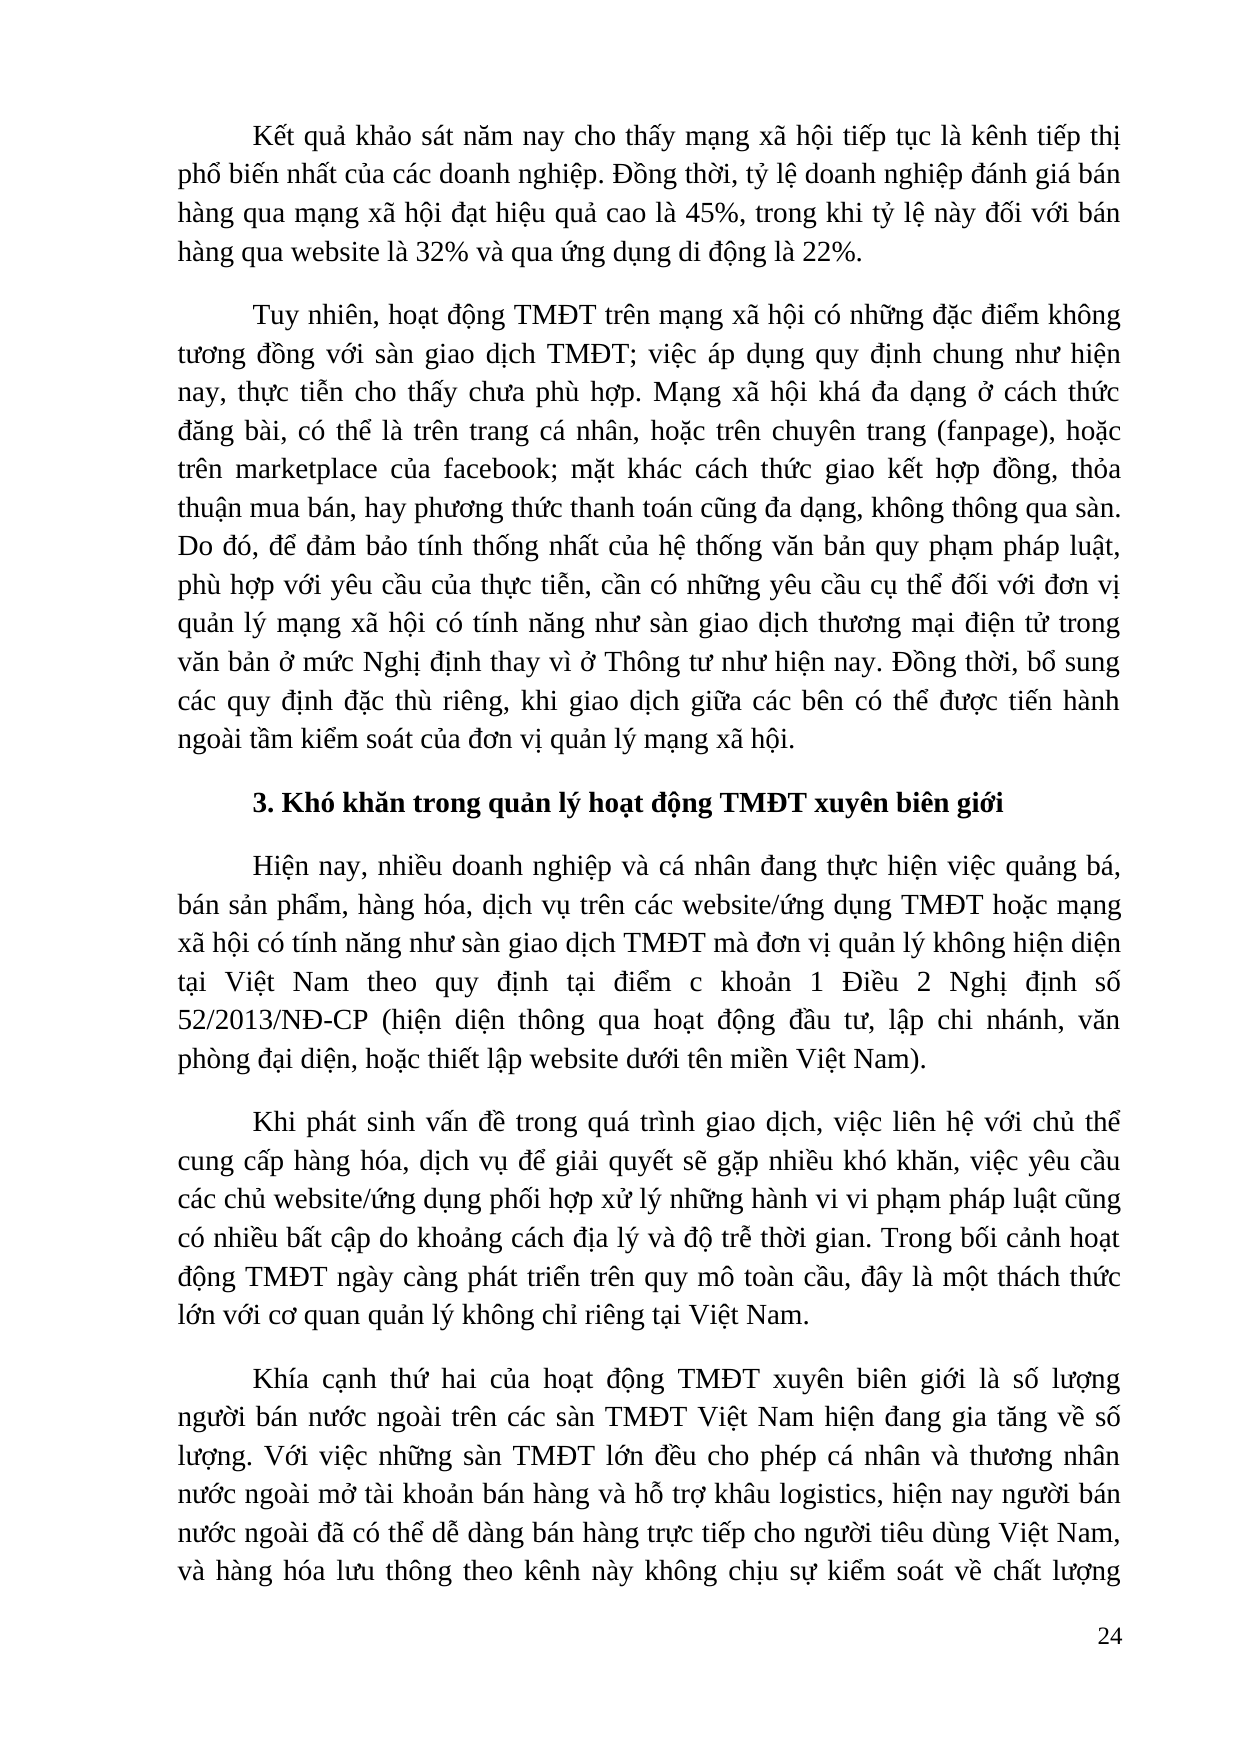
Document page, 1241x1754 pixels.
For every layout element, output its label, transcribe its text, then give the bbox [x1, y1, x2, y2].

text Khi phát sinh vấn đề trong quá trình giao dịch, việc liên hệ với chủ thể cung cấp hàng hóa, dịch vụ để giải quyết sẽ gặp nhiều khó khăn, việc yêu cầu các chủ website/ứng dụng phối hợp xử lý những hành vi vi phạm pháp luật cũng có nhiều bất cập do khoảng cách địa lý và độ trễ thời gian. Trong bối cảnh hoạt động TMĐT ngày càng phát triển trên quy mô toàn cầu, đây là một thách thức lớn với cơ quan quản lý không chỉ riêng tại Việt Nam. [177, 1104, 1122, 1331]
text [177, 1361, 1122, 1587]
text Hiện nay, nhiều doanh nghiệp và cá nhân đang thực hiện việc quảng bá, bán sản phẩm, hàng hóa, dịch vụ trên các website/ứng dụng TMĐT hoặc mạng xã hội có tính năng như sàn giao dịch TMĐT mà đơn vị quản lý không hiện diện tại Việt Nam theo quy định tại điểm c khoản 1 Điều 2 Nghị định số 52/2013/NĐ-CP (hiện diện thông qua hoạt động đầu tư, lập chi nhánh, văn phòng đại diện, hoặc thiết lập website dưới tên miền Việt Nam). [177, 848, 1122, 1074]
text 3. Khó khăn trong quản lý hoạt động TMĐT xuyên biên giới [177, 785, 1122, 818]
text Tuy nhiên, hoạt động TMĐT trên mạng xã hội có những đặc điểm không tương đồng với sàn giao dịch TMĐT; việc áp dụng quy định chung như hiện nay, thực tiễn cho thấy chưa phù hợp. Mạng xã hội khá đa dạng ở cách thức đăng bài, có thể là trên trang cá nhân, hoặc trên chuyên trang (fanpage), hoặc trên marketplace của facebook; mặt khác cách thức giao kết hợp đồng, thỏa thuận mua bán, hay phương thức thanh toán cũng đa dạng, không thông qua sàn. Do đó, để đảm bảo tính thống nhất của hệ thống văn bản quy phạm pháp luật, phù hợp với yêu cầu của thực tiễn, cần có những yêu cầu cụ thể đối với đơn vị quản lý mạng xã hội có tính năng như sàn giao dịch thương mại điện tử trong văn bản ở mức Nghị định thay vì ở Thông tư như hiện nay. Đồng thời, bổ sung các quy định đặc thù riêng, khi giao dịch giữa các bên có thể được tiến hành ngoài tầm kiểm soát của đơn vị quản lý mạng xã hội. [177, 297, 1122, 755]
text Kết quả khảo sát năm nay cho thấy mạng xã hội tiếp tục là kênh tiếp thị phổ biến nhất của các doanh nghiệp. Đồng thời, tỷ lệ doanh nghiệp đánh giá bán hàng qua mạng xã hội đạt hiệu quả cao là 45%, trong khi tỷ lệ này đối với bán hàng qua website là 32% và qua ứng dụng di động là 22%. [177, 118, 1122, 267]
